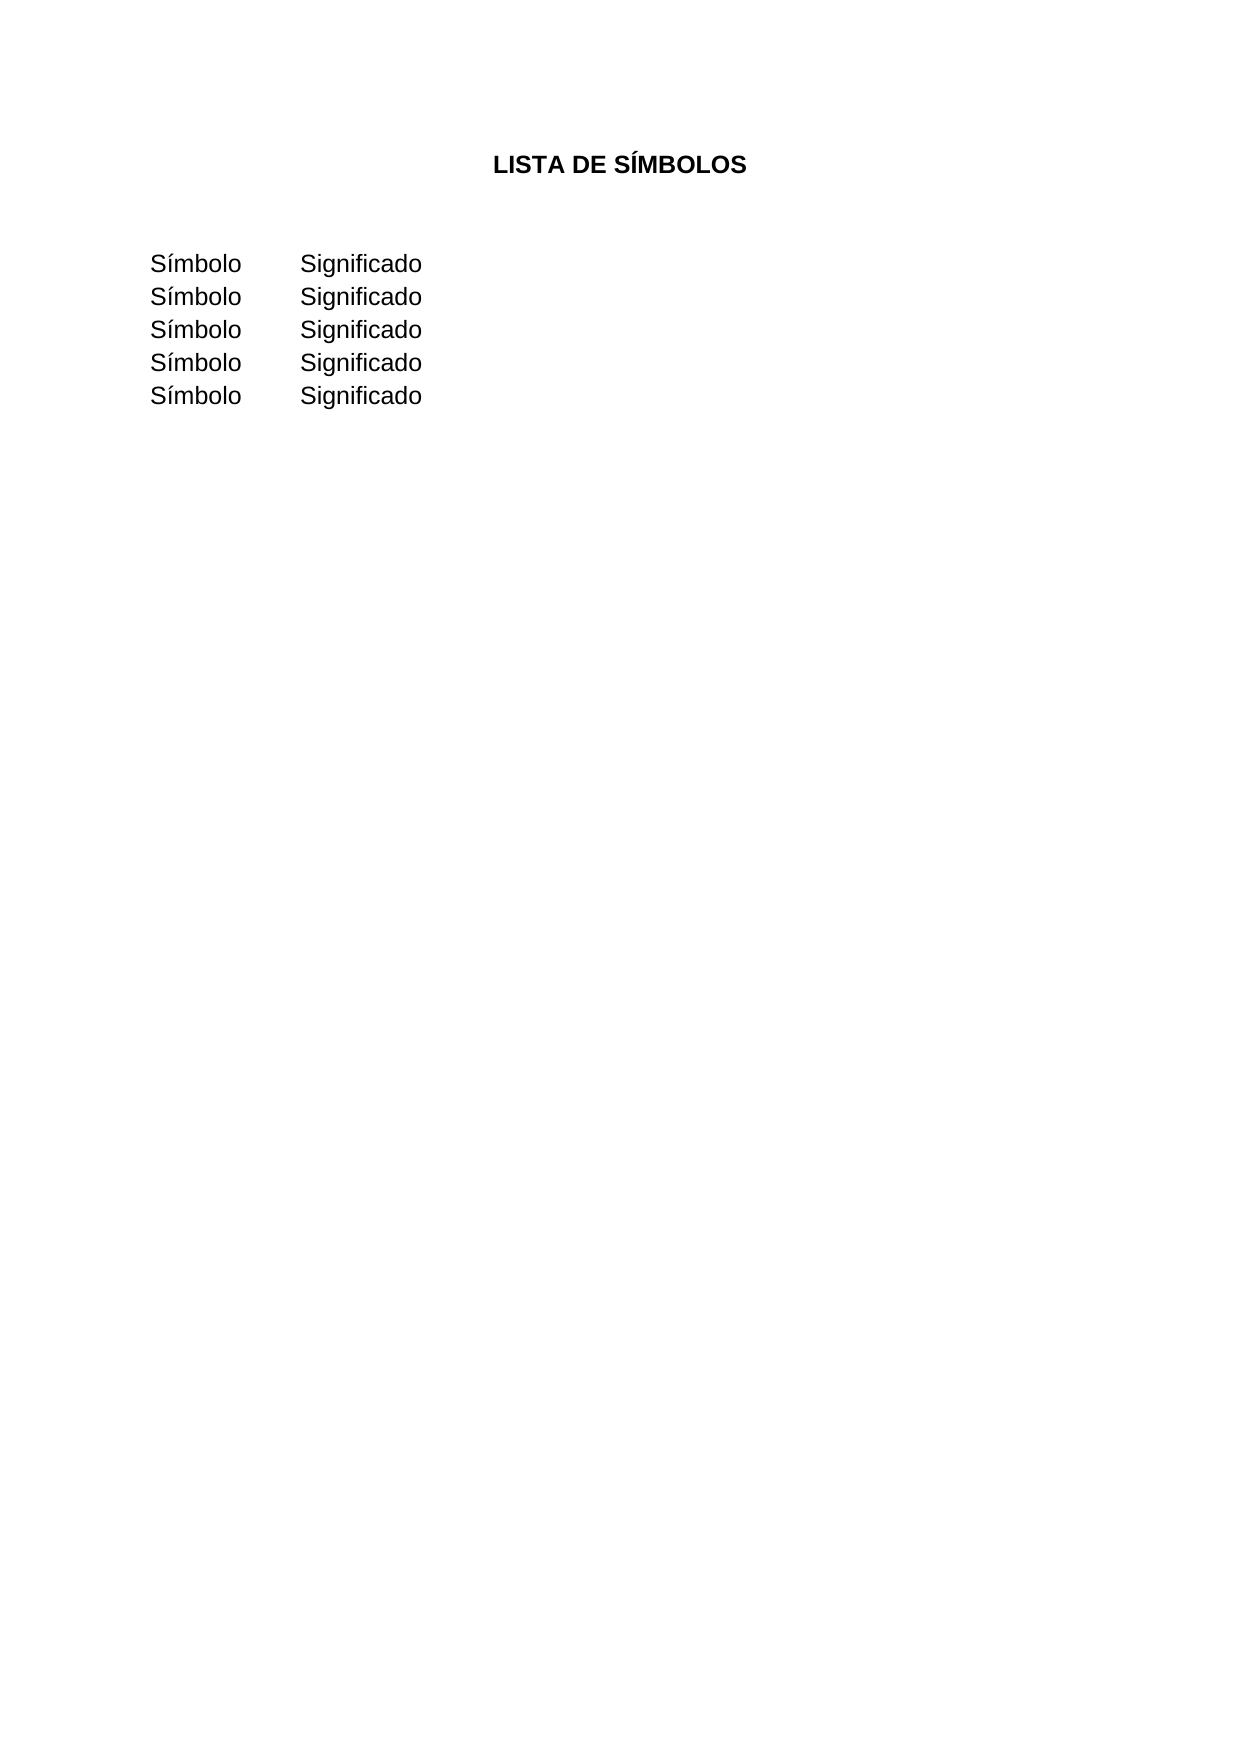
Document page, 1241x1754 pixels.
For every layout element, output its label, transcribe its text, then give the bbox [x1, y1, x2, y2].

text LISTA DE SÍMBOLOS [149, 150, 1090, 179]
text Símbolo Significado [150, 315, 1090, 343]
text Símbolo Significado [150, 381, 1090, 409]
text Símbolo Significado [150, 282, 1090, 311]
text Símbolo Significado [150, 249, 1090, 277]
text Símbolo Significado [150, 348, 1090, 377]
